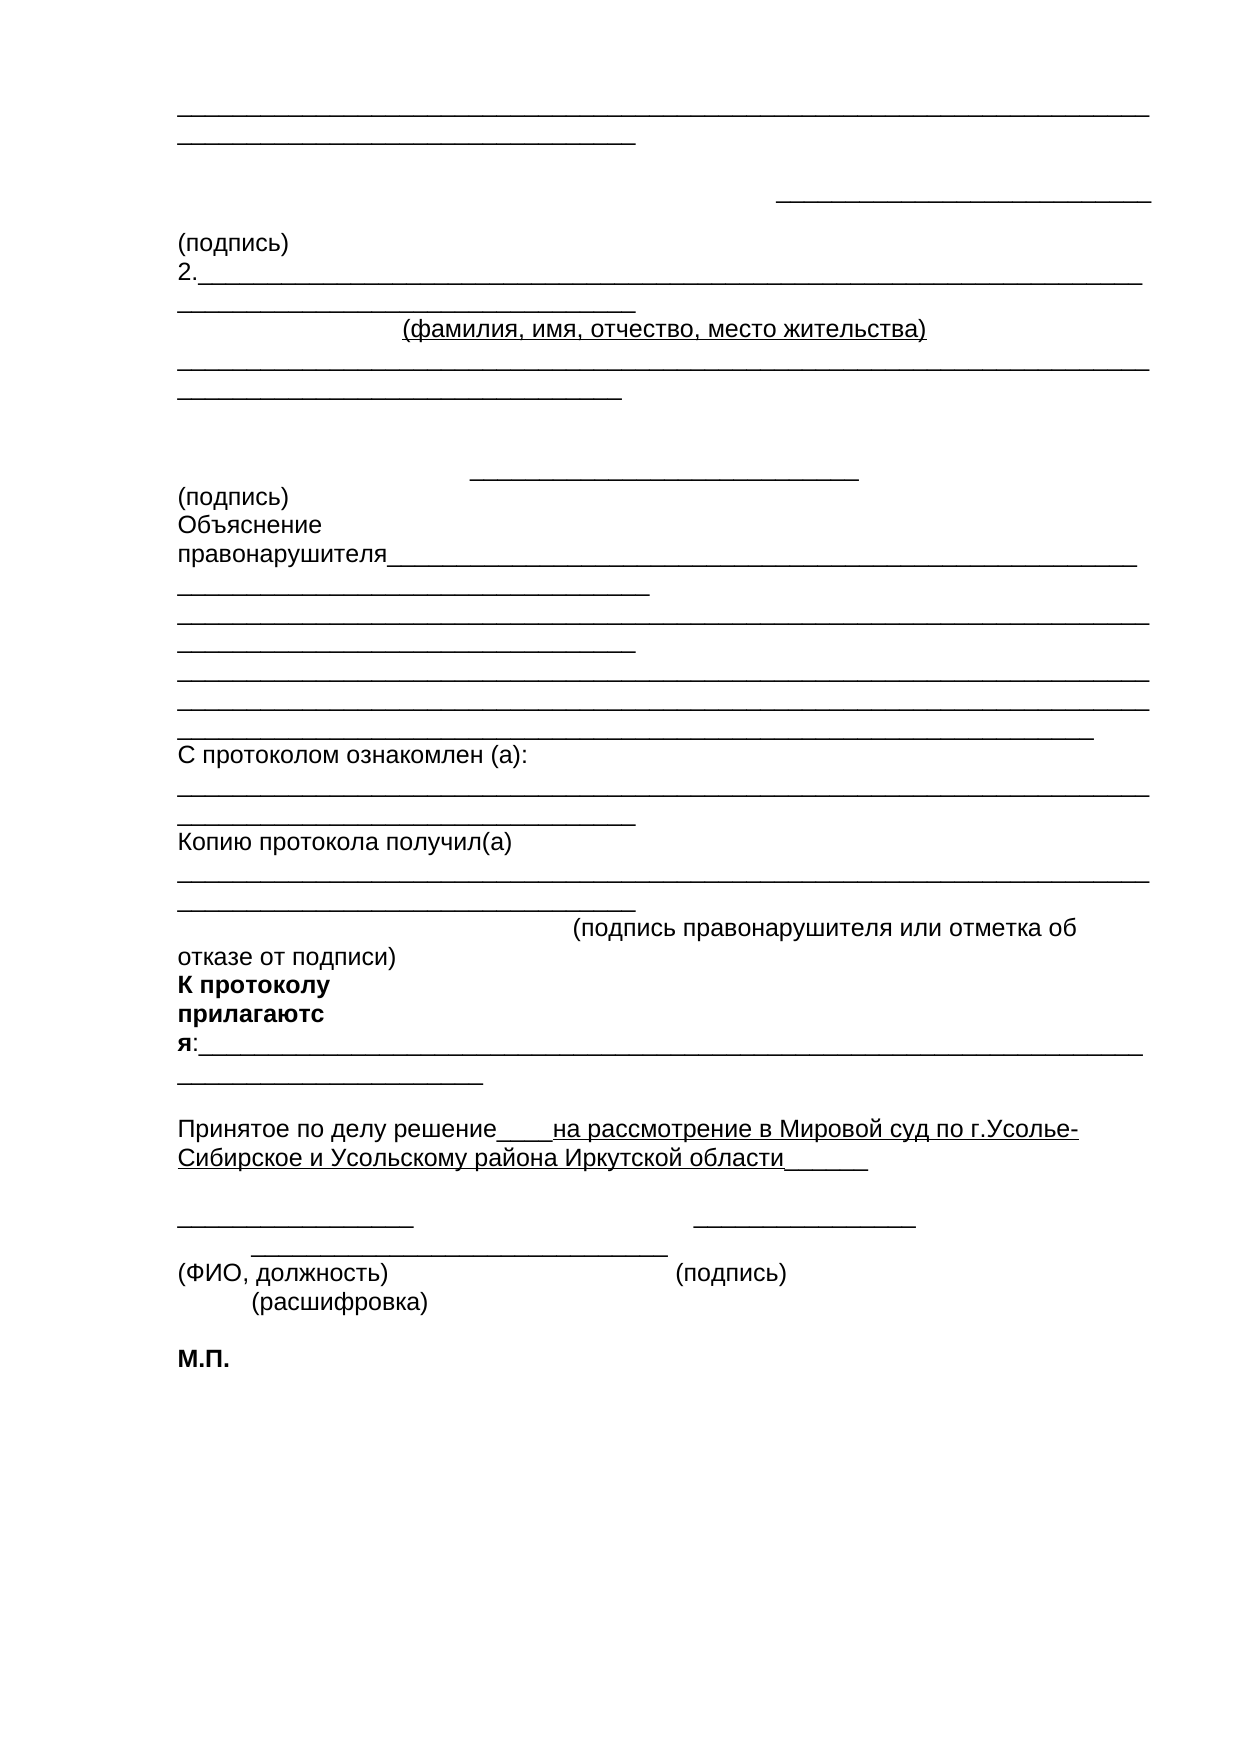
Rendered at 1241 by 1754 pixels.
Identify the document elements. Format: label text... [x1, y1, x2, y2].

text (фамилия, имя, отчество, место жительства) [177, 314, 1152, 343]
text Принятое по делу решение____на рассмотрение в Мировой суд по г.Усолье-Сибирское и Усольскому района Иркутской области______ [177, 1114, 1152, 1172]
text С протоколом ознакомлен (а): _______________________________________________________________________________________________________ [177, 741, 1152, 827]
text ____________________________ [177, 429, 1152, 482]
text _______________________________________________________________________________________________________ [177, 597, 1152, 654]
text (ФИО, должность) (подпись) (расшифровка) [177, 1258, 1152, 1316]
text Копию протокола получил(а) _______________________________________________________________________________________________________ [177, 827, 1152, 913]
text М.П. [177, 1344, 1152, 1373]
text ______________________________________________________________________________________________________ [177, 343, 1152, 400]
text (подпись правонарушителя или отметка об отказе от подписи) [177, 913, 1152, 971]
text Объяснение правонарушителя________________________________________________________________________________________ [177, 511, 1152, 597]
text ______________________________________________________________________________________________________________________________________________________________________________________________________________ [177, 654, 1152, 741]
text (подпись) [177, 204, 1152, 256]
text _______________________________________________________________________________________________________ [177, 89, 1152, 146]
text ___________________________ [177, 175, 1152, 204]
text _________________ ________________ ______________________________ [177, 1201, 1152, 1258]
text 2._____________________________________________________________________________________________________ [177, 256, 1152, 314]
text (подпись) [177, 482, 1152, 511]
text К протоколу прилагаются:__________________________________________________________________________________________ [177, 971, 1152, 1086]
